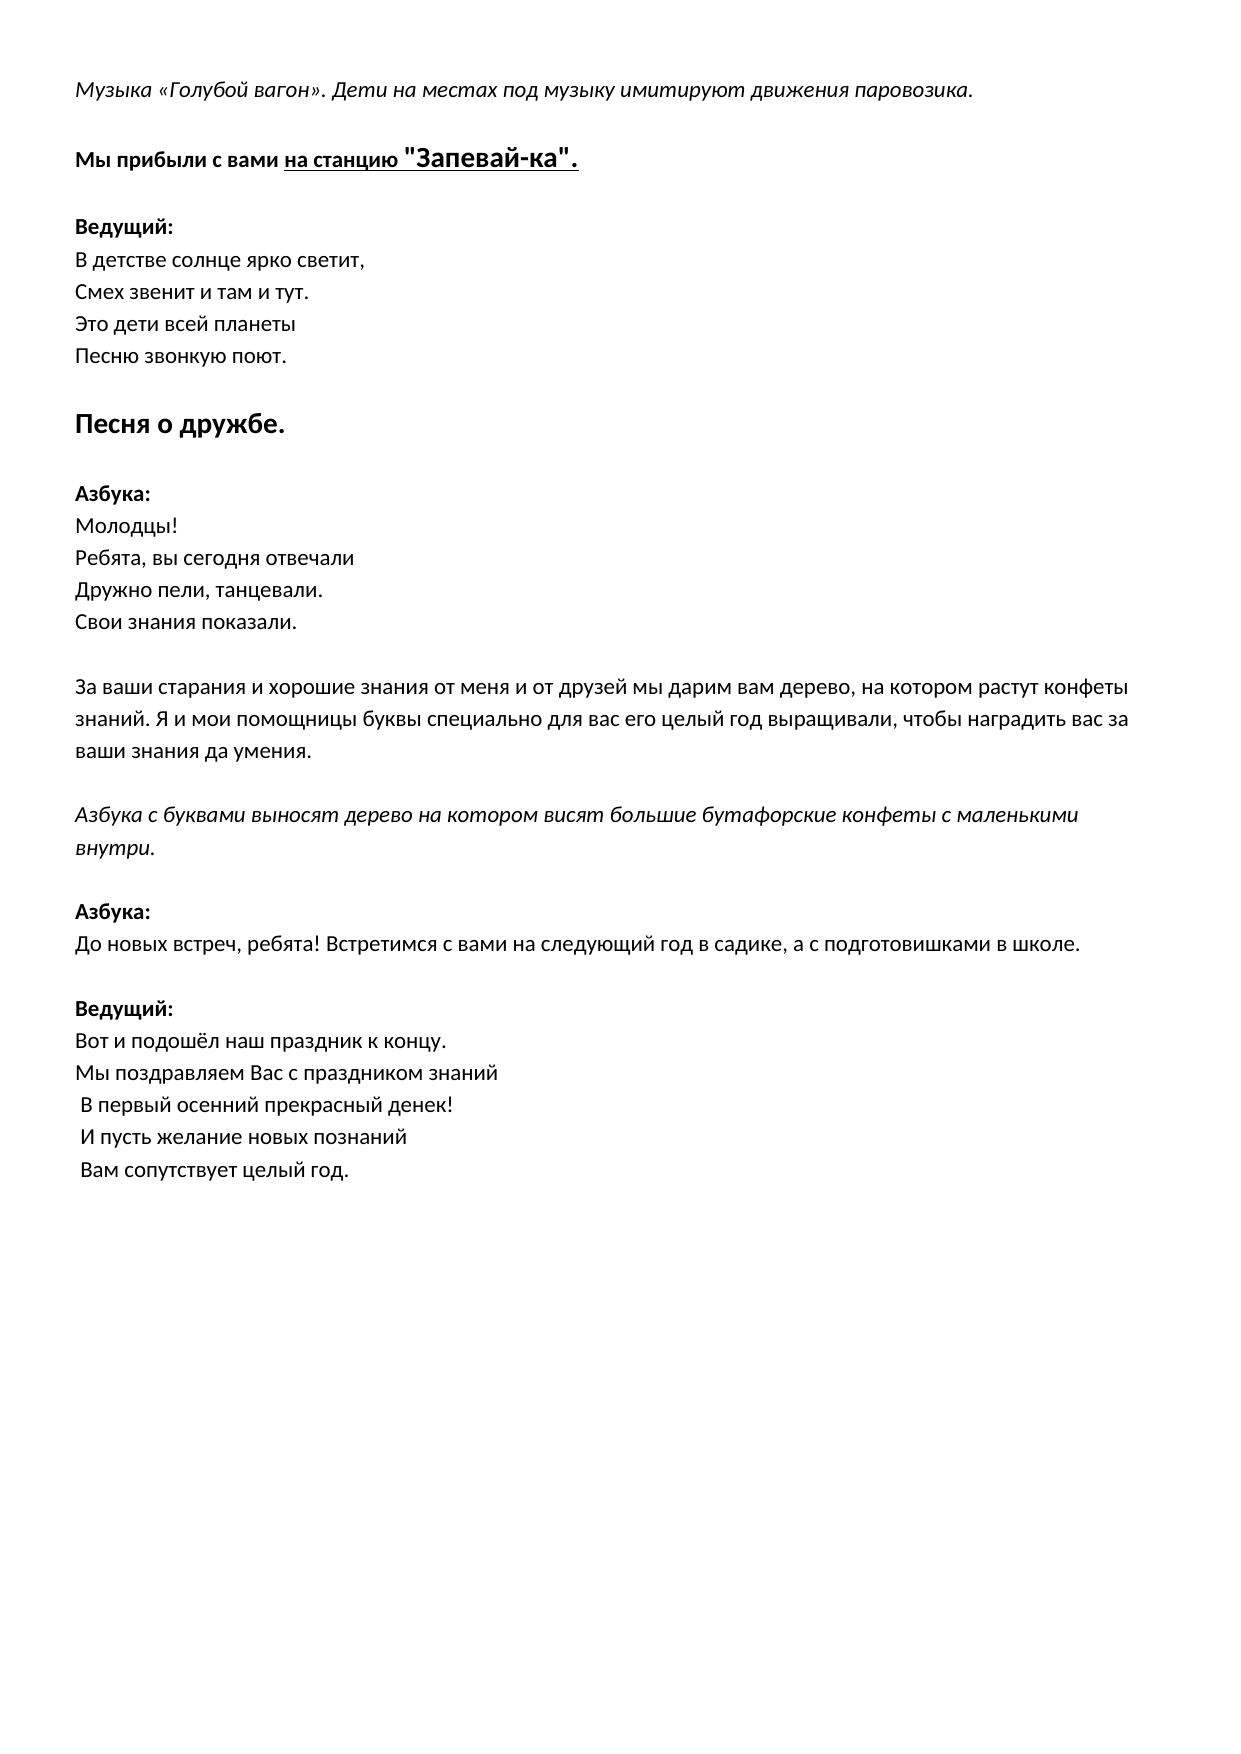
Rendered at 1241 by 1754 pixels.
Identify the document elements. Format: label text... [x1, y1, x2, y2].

text Вам сопутствует целый год. [75, 1155, 1165, 1183]
text Азбука: [75, 897, 1165, 925]
text Дружно пели, танцевали. [75, 575, 1165, 603]
text Молодцы! [75, 511, 1165, 539]
text Вот и подошёл наш праздник к концу. [75, 1026, 1165, 1054]
text Ребята, вы сегодня отвечали [75, 543, 1165, 571]
text Песня о дружбе. [75, 406, 1165, 441]
text И пусть желание новых познаний [75, 1122, 1165, 1151]
text Музыка «Голубой вагон». Дети на местах под музыку имитируют движения паровозика. [75, 75, 1165, 103]
text Свои знания показали. [75, 607, 1165, 636]
text Азбука с буквами выносят дерево на котором висят большие бутафорские конфеты с маленькими внутри. [75, 801, 1165, 861]
text До новых встреч, ребята! Встретимся с вами на следующий год в садике, а с подготовишками в школе. [75, 929, 1165, 957]
text В детстве солнце ярко светит, [75, 245, 1165, 273]
text Ведущий: [75, 994, 1165, 1022]
text Песню звонкую поют. [75, 341, 1165, 369]
text Смех звенит и там и тут. [75, 277, 1165, 305]
text В первый осенний прекрасный денек! [75, 1090, 1165, 1118]
text Мы прибыли с вами на станцию "Запевай-ка". [75, 139, 1165, 175]
text Это дети всей планеты [75, 309, 1165, 337]
text Азбука: [75, 479, 1165, 507]
text Ведущий: [75, 212, 1165, 241]
text За ваши старания и хорошие знания от меня и от друзей мы дарим вам дерево, на котором растут конфеты знаний. Я и мои помощницы буквы специально для вас его целый год выращивали, чтобы наградить вас за ваши знания да умения. [75, 672, 1165, 764]
text Мы поздравляем Вас с праздником знаний [75, 1058, 1165, 1086]
